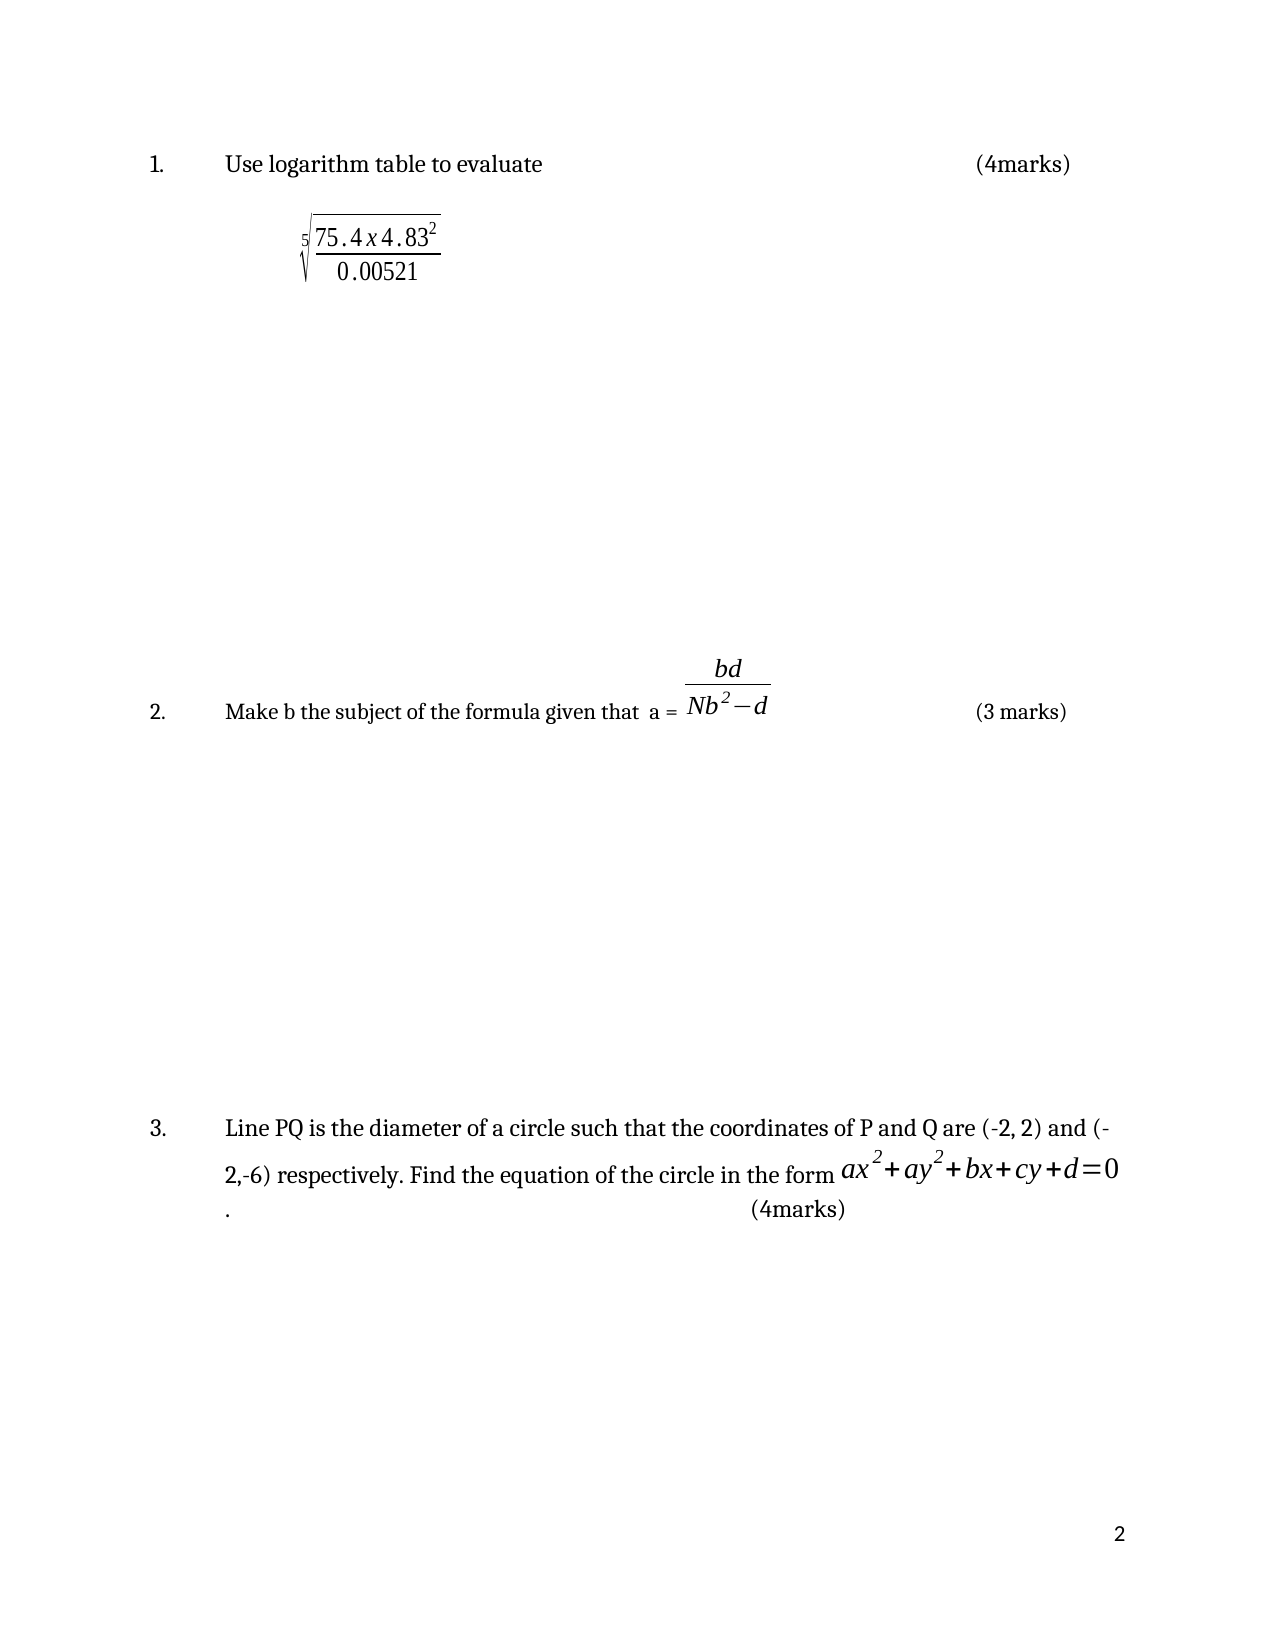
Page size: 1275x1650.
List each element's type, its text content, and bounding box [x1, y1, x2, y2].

text 2. Make b the subject of the formula given that a = (3 marks) [150, 654, 1125, 726]
text 3. Line PQ is the diameter of a circle such that the coordinates of P and Q are (-2, 2) and (-2,-6) respectively. Find the equation of the circle in the form . (4marks) [150, 1113, 1125, 1223]
text 1. Use logarithm table to evaluate (4marks) [150, 150, 1125, 179]
